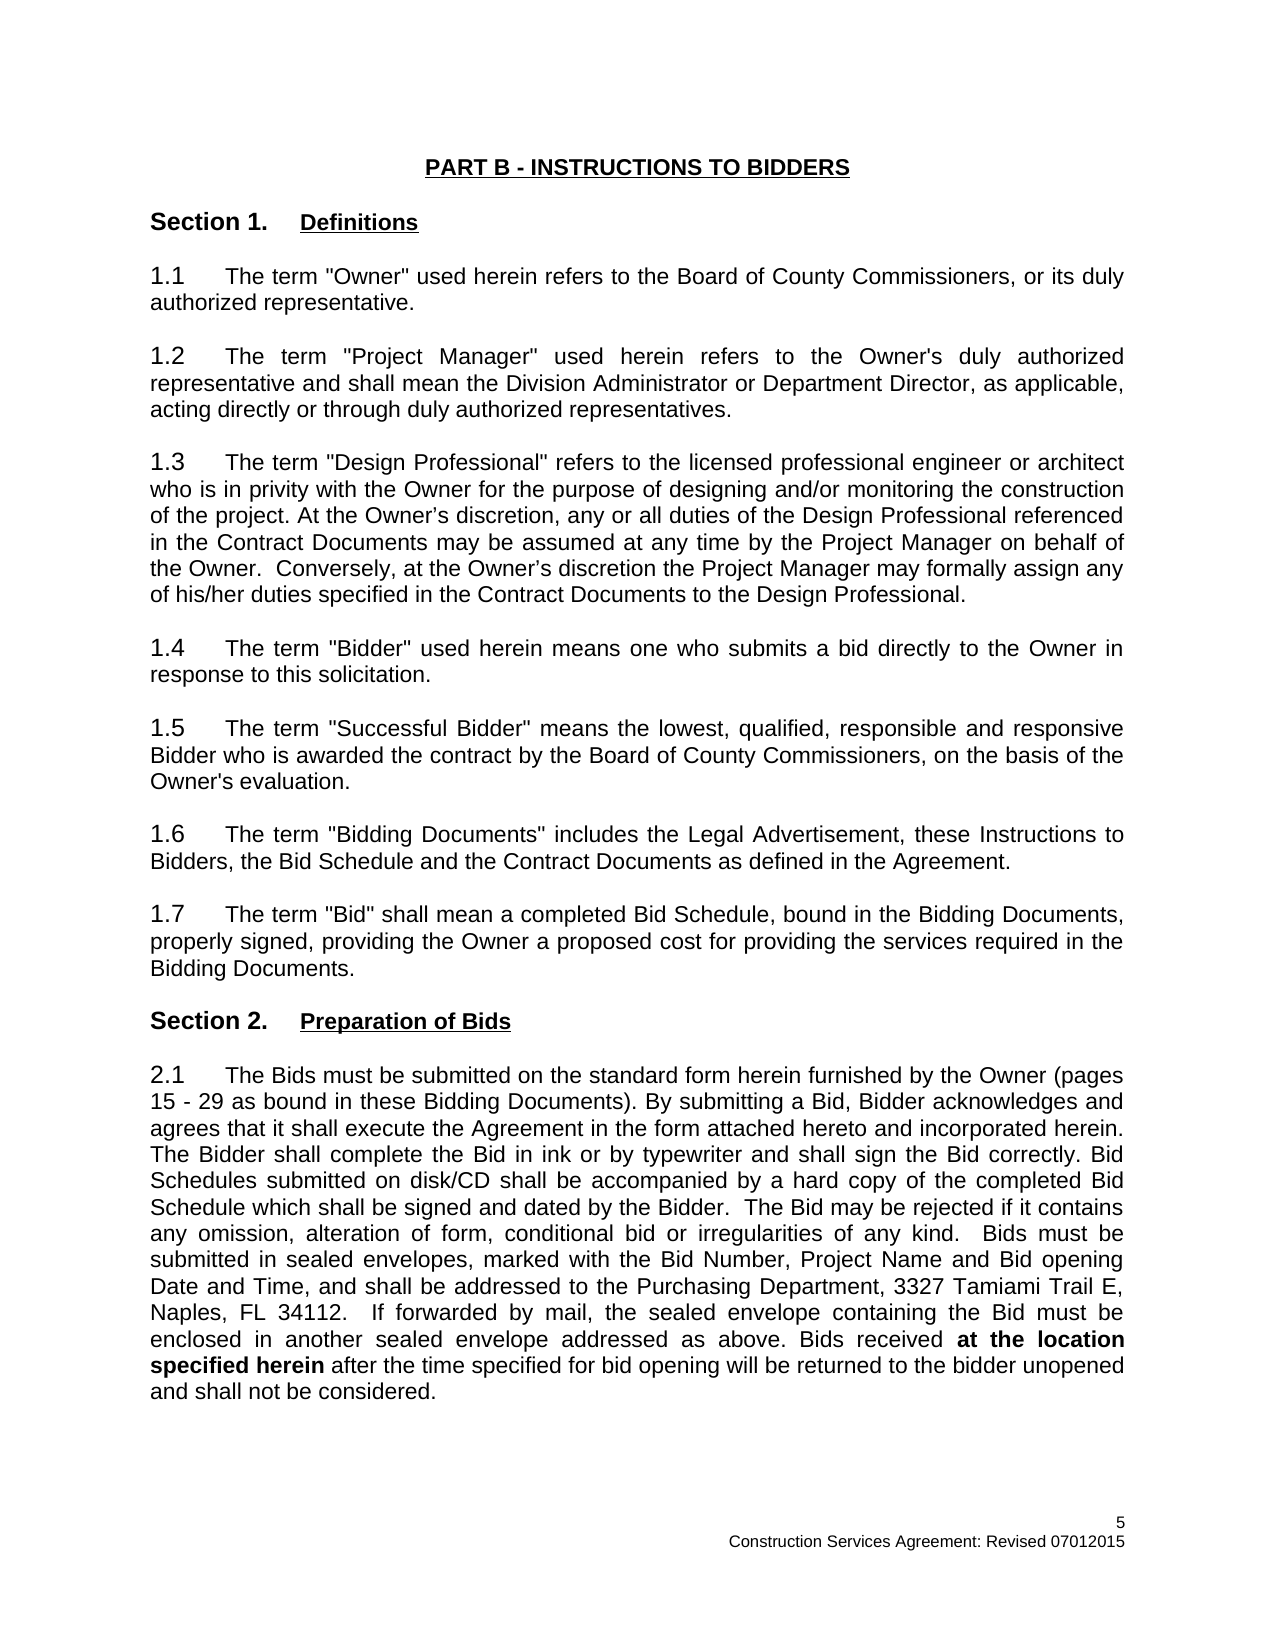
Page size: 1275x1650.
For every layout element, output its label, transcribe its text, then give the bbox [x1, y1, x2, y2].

text The Bids must be submitted on the standard form herein furnished by the Owner (pages 15 - 29 as bound in these Bidding Documents). By submitting a Bid, Bidder acknowledges and agrees that it shall execute the Agreement in the form attached hereto and incorporated herein. The Bidder shall complete the Bid in ink or by typewriter and shall sign the Bid correctly. Bid Schedules submitted on disk/CD shall be accompanied by a hard copy of the completed Bid Schedule which shall be signed and dated by the Bidder. The Bid may be rejected if it contains any omission, alteration of form, conditional bid or irregularities of any kind. Bids must be submitted in sealed envelopes, marked with the Bid Number, Project Name and Bid opening Date and Time, and shall be addressed to the Purchasing Department, 3327 Tamiami Trail E, Naples, FL 34112. If forwarded by mail, the sealed envelope containing the Bid must be enclosed in another sealed envelope addressed as above. Bids received at the location specified herein after the time specified for bid opening will be returned to the bidder unopened and shall not be considered. [150, 1059, 1125, 1404]
text Definitions [150, 207, 1125, 236]
text The term "Design Professional" refers to the licensed professional engineer or architect who is in privity with the Owner for the purpose of designing and/or monitoring the construction of the project. At the Owner’s discretion, any or all duties of the Design Professional referenced in the Contract Documents may be assumed at any time by the Project Manager on behalf of the Owner. Conversely, at the Owner’s discretion the Project Manager may formally assign any of his/her duties specified in the Contract Documents to the Design Professional. [150, 447, 1125, 608]
text The term "Successful Bidder" means the lowest, qualified, responsible and responsive Bidder who is awarded the contract by the Board of County Commissioners, on the basis of the Owner's evaluation. [150, 713, 1125, 794]
text The term "Project Manager" used herein refers to the Owner's duly authorized representative and shall mean the Division Administrator or Department Director, as applicable, acting directly or through duly authorized representatives. [150, 341, 1125, 422]
text The term "Bid" shall mean a completed Bid Schedule, bound in the Bidding Documents, properly signed, providing the Owner a proposed cost for providing the services required in the Bidding Documents. [150, 899, 1125, 981]
text Preparation of Bids [150, 1006, 1125, 1034]
text The term "Bidding Documents" includes the Legal Advertisement, these Instructions to Bidders, the Bid Schedule and the Contract Documents as defined in the Agreement. [150, 819, 1125, 874]
subtitle PART B - INSTRUCTIONS TO BIDDERS [150, 154, 1125, 181]
text The term "Bidder" used herein means one who submits a bid directly to the Owner in response to this solicitation. [150, 633, 1125, 688]
text The term "Owner" used herein refers to the Board of County Commissioners, or its duly authorized representative. [150, 261, 1125, 316]
